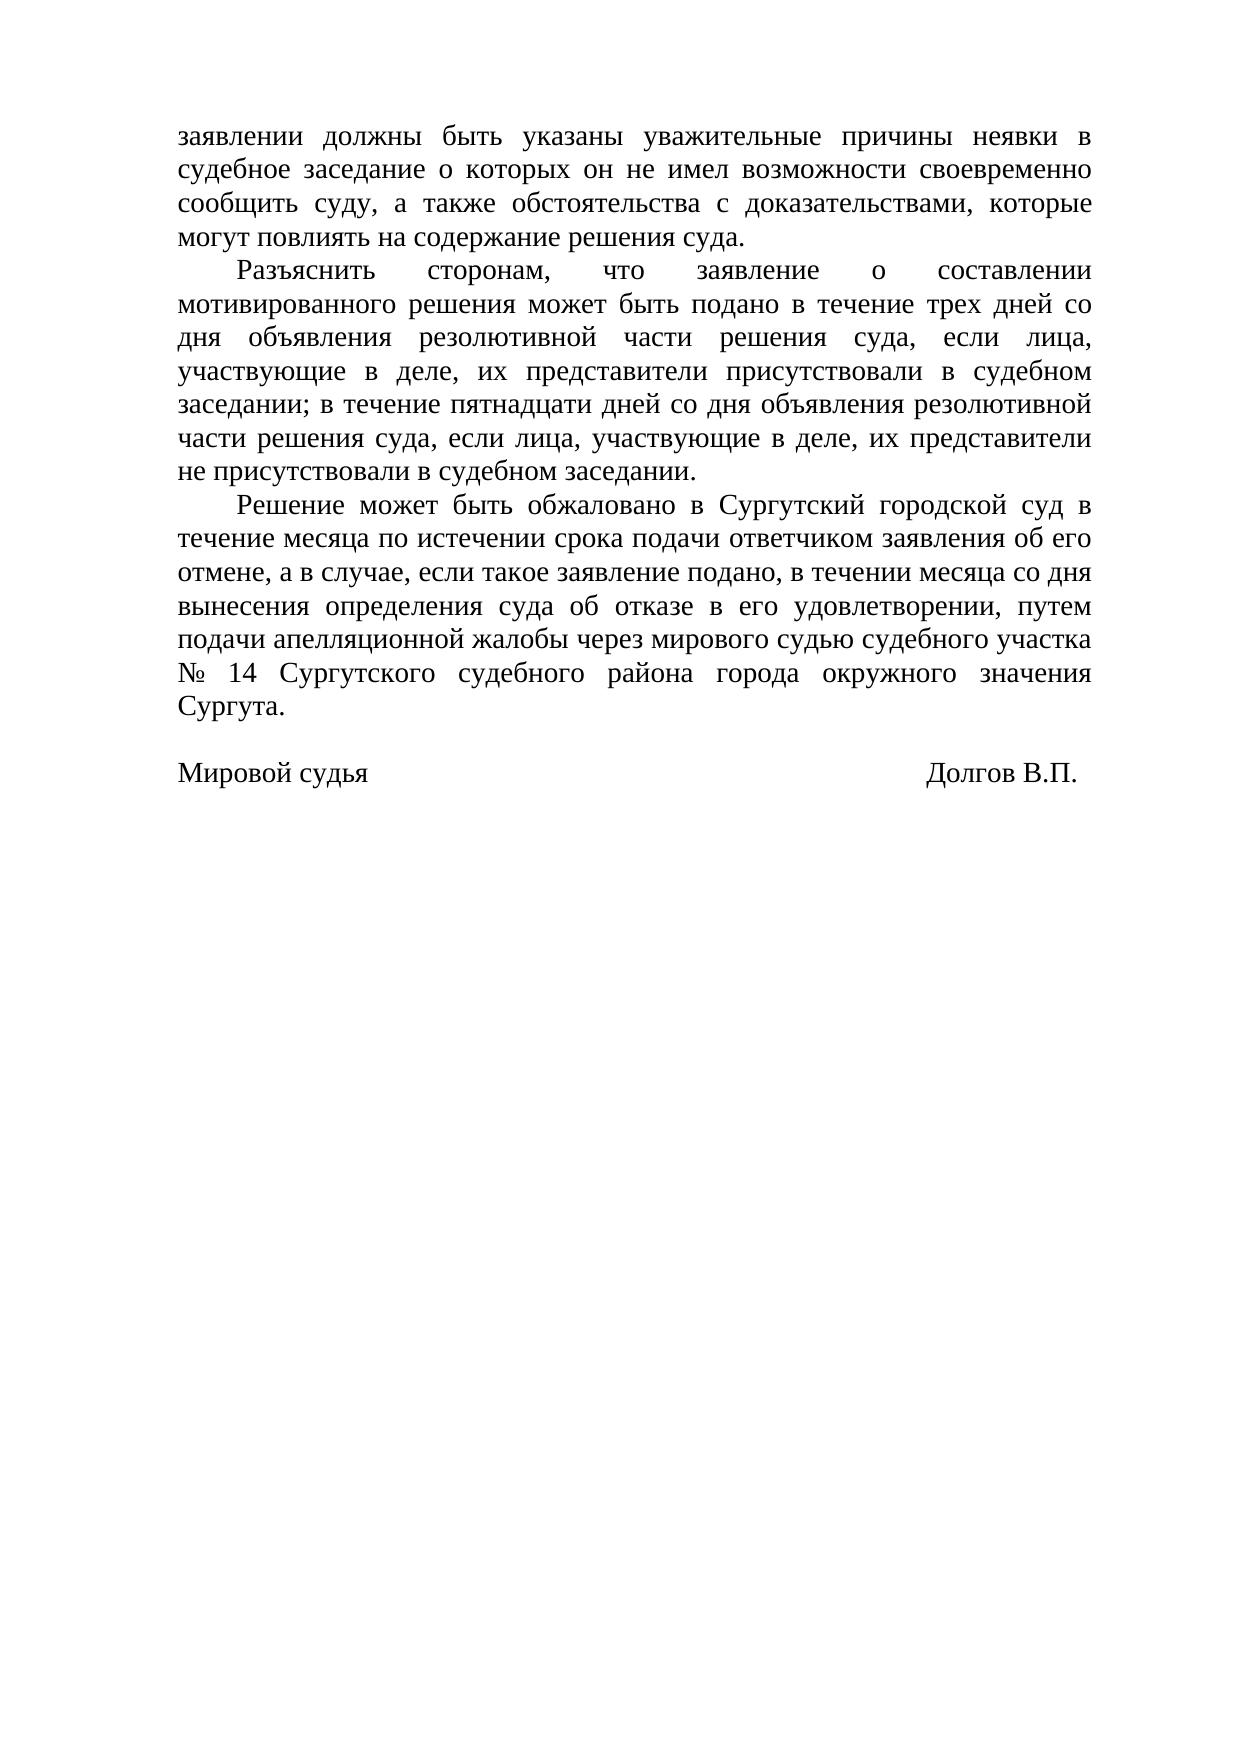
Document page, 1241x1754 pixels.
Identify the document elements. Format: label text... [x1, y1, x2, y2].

text Решение может быть обжаловано в Сургутский городской суд в течение месяца по истечении срока подачи ответчиком заявления об его отмене, а в случае, если такое заявление подано, в течении месяца со дня вынесения определения суда об отказе в его удовлетворении, путем подачи апелляционной жалобы через мирового судью судебного участка № 14 Сургутского судебного района города окружного значения Сургута. [177, 487, 1093, 722]
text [177, 118, 1093, 252]
text Разъяснить сторонам, что заявление о составлении мотивированного решения может быть подано в течение трех дней со дня объявления резолютивной части решения суда, если лица, участвующие в деле, их представители присутствовали в судебном заседании; в течение пятнадцати дней со дня объявления резолютивной части решения суда, если лица, участвующие в деле, их представители не присутствовали в судебном заседании. [177, 252, 1093, 487]
text Мировой судья Долгов В.П. [177, 755, 1093, 789]
